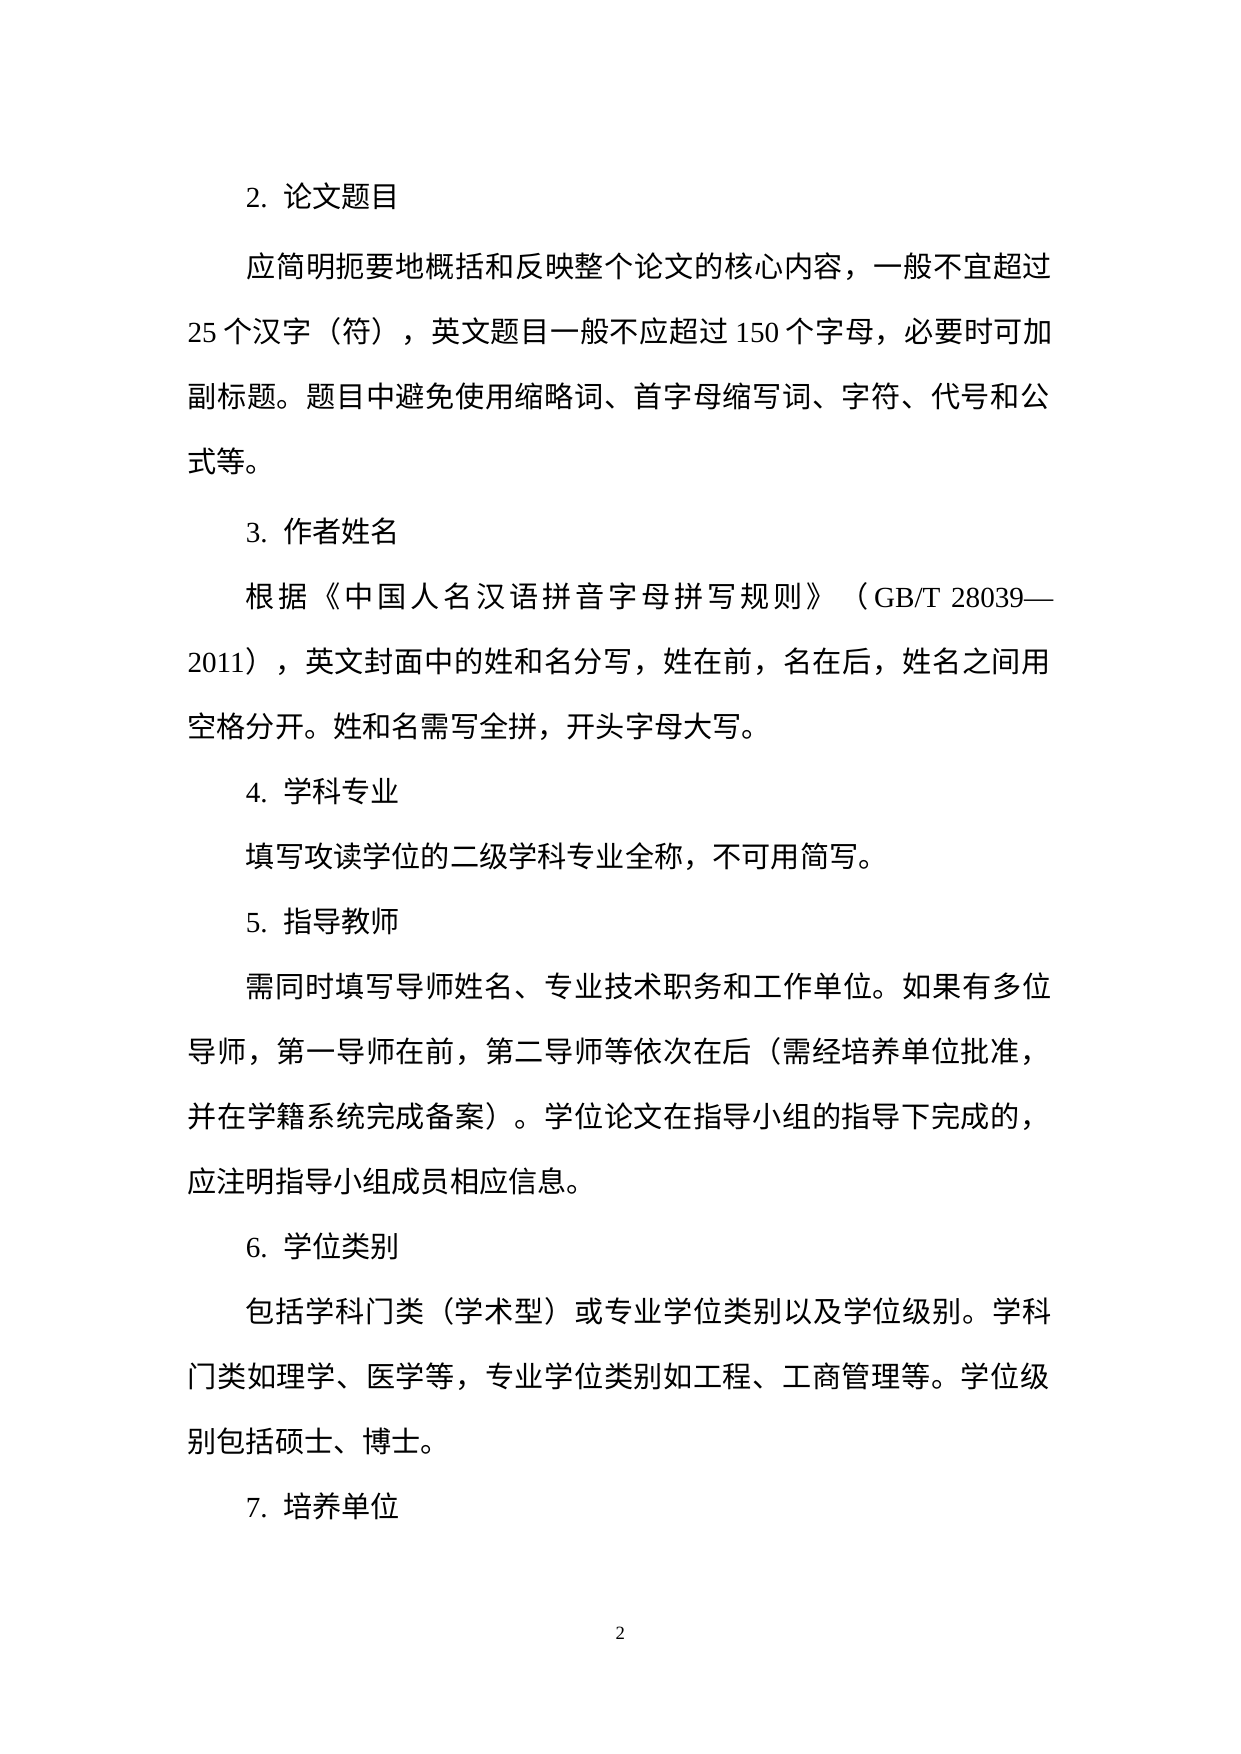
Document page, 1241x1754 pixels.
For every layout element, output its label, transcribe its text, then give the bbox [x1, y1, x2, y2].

list 作者姓名 [246, 497, 1053, 562]
list 学科专业 [246, 757, 1053, 822]
text 包括学科门类（学术型）或专业学位类别以及学位级别。学科门类如理学、医学等，专业学位类别如工程、工商管理等。学位级别包括硕士、博士。 [187, 1277, 1053, 1472]
list 论文题目 [246, 162, 1053, 227]
list 培养单位 [246, 1472, 1053, 1537]
list 学位类别 [246, 1212, 1053, 1277]
text 根据《中国人名汉语拼音字母拼写规则》（GB/T 28039—2011），英文封面中的姓和名分写，姓在前，名在后，姓名之间用空格分开。姓和名需写全拼，开头字母大写。 [187, 562, 1053, 757]
text 需同时填写导师姓名、专业技术职务和工作单位。如果有多位导师，第一导师在前，第二导师等依次在后（需经培养单位批准，并在学籍系统完成备案）。学位论文在指导小组的指导下完成的，应注明指导小组成员相应信息。 [187, 952, 1053, 1212]
text 应简明扼要地概括和反映整个论文的核心内容，一般不宜超过25个汉字（符），英文题目一般不应超过150个字母，必要时可加副标题。题目中避免使用缩略词、首字母缩写词、字符、代号和公式等。 [187, 232, 1053, 492]
text 填写攻读学位的二级学科专业全称，不可用简写。 [187, 822, 1053, 887]
list 指导教师 [246, 887, 1053, 952]
